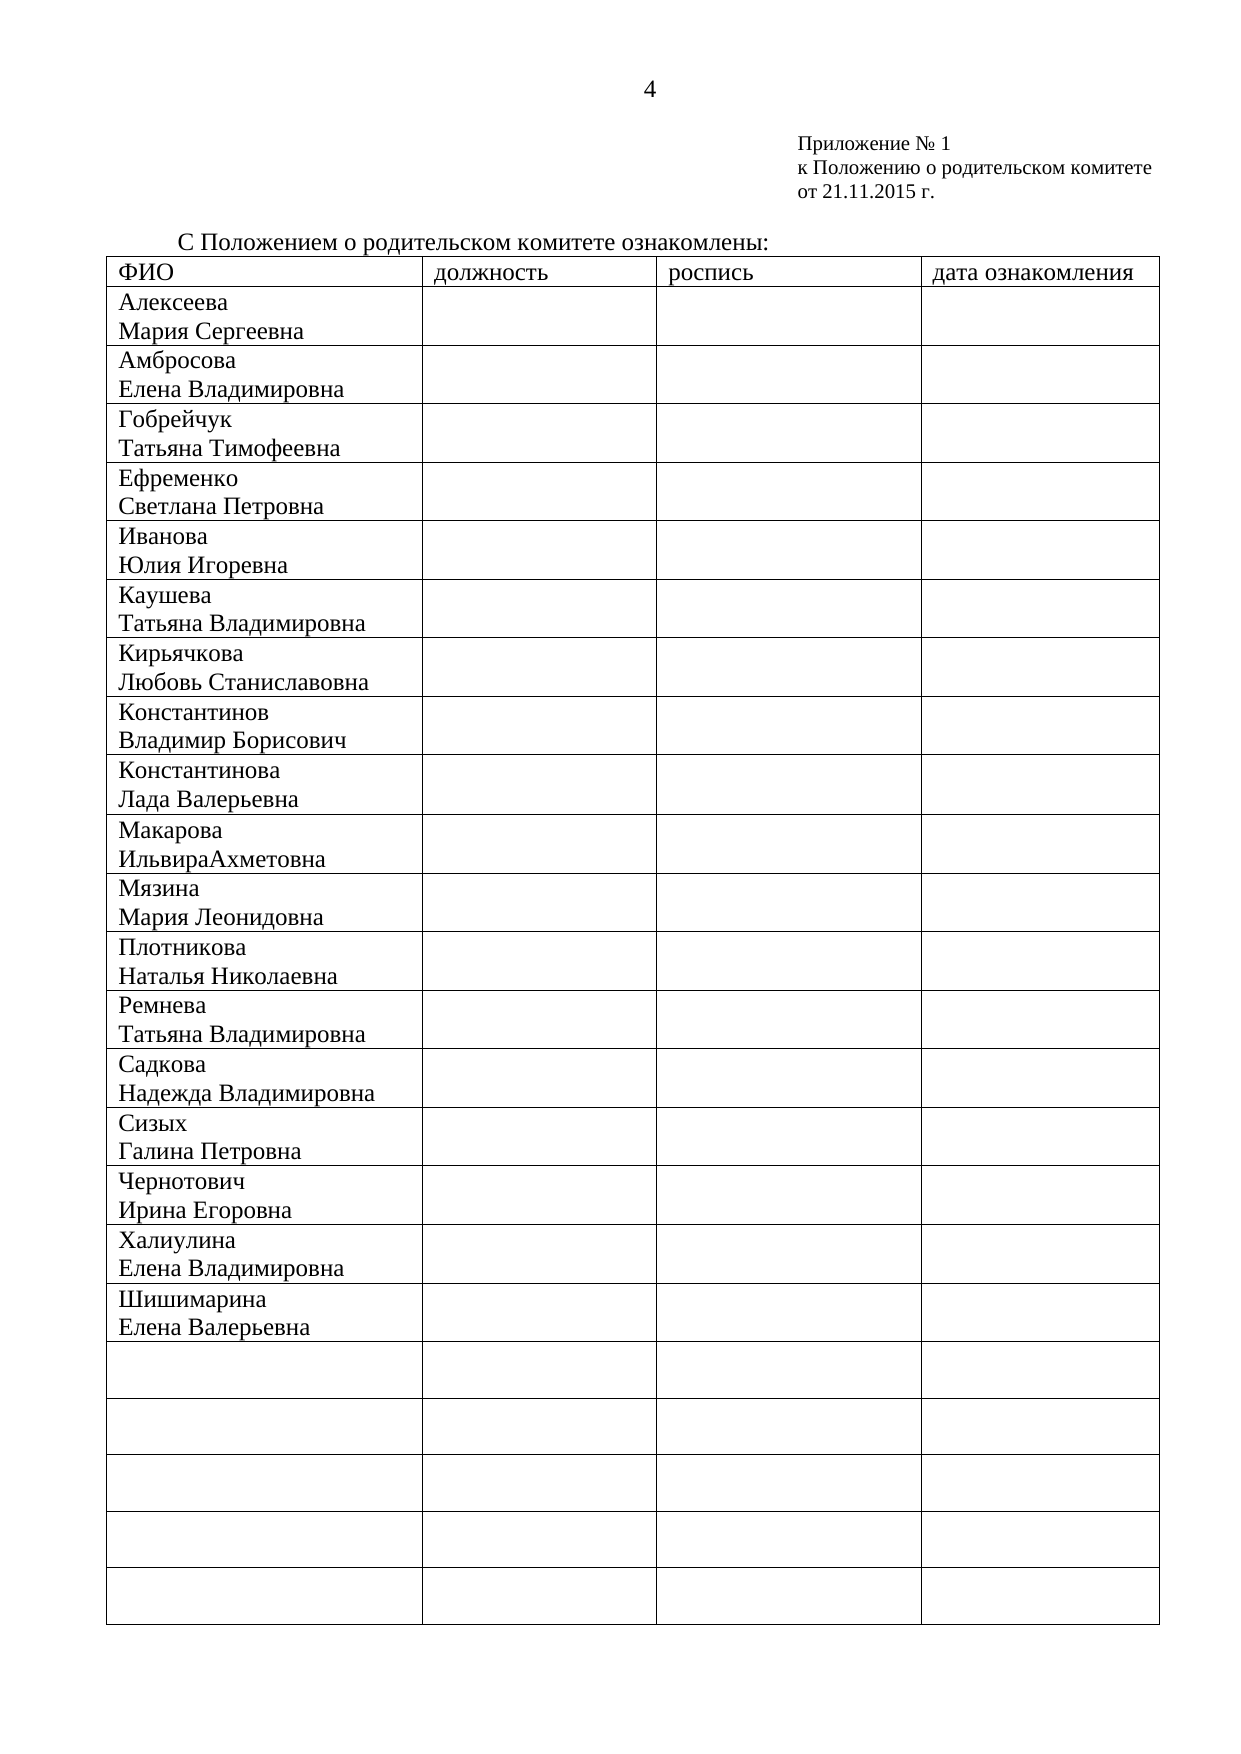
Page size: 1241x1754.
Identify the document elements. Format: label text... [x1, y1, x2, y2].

table_cell [423, 638, 656, 696]
table_cell [423, 815, 656, 872]
table_cell Ефременко Светлана Петровна [107, 463, 422, 520]
table_cell [657, 1108, 921, 1165]
table_header дата ознакомления [922, 257, 1159, 286]
table_cell [922, 1399, 1159, 1454]
table_cell [922, 1049, 1159, 1107]
table_cell [423, 932, 656, 989]
table_cell [423, 346, 656, 403]
table_cell Плотникова Наталья Николаевна [107, 932, 422, 989]
table_cell [657, 346, 921, 403]
table_cell [922, 1108, 1159, 1165]
table_cell [657, 580, 921, 637]
table_cell [657, 638, 921, 696]
table_cell Макарова ИльвираАхметовна [107, 815, 422, 872]
table_cell [423, 874, 656, 931]
table_cell [922, 1342, 1159, 1398]
table_cell [423, 755, 656, 814]
table_cell [922, 580, 1159, 637]
table_cell [922, 1284, 1159, 1341]
table_cell [657, 697, 921, 754]
table_cell Константинов Владимир Борисович [107, 697, 422, 754]
table_cell [423, 1284, 656, 1341]
table_cell Сизых Галина Петровна [107, 1108, 422, 1165]
table_cell [423, 1399, 656, 1454]
table_cell Кирьячкова Любовь Станиславовна [107, 638, 422, 696]
table_cell [423, 991, 656, 1048]
table_cell [107, 1568, 422, 1623]
table_cell [657, 1049, 921, 1107]
table_cell [423, 1225, 656, 1283]
table_cell [423, 1342, 656, 1398]
table_cell [423, 404, 656, 462]
table_cell [423, 521, 656, 579]
table_cell [657, 815, 921, 872]
table_cell [423, 697, 656, 754]
table_cell [657, 1568, 921, 1623]
text Приложение № 1 [797, 131, 1181, 155]
table_cell [922, 991, 1159, 1048]
table_cell [107, 1512, 422, 1567]
table_cell [423, 1108, 656, 1165]
table_cell [423, 1512, 656, 1567]
table_cell [922, 638, 1159, 696]
table_cell [657, 1399, 921, 1454]
table_cell [922, 1512, 1159, 1567]
table_cell Шишимарина Елена Валерьевна [107, 1284, 422, 1341]
table_cell [657, 1225, 921, 1283]
table_cell Константинова Лада Валерьевна [107, 755, 422, 814]
table_cell [657, 1166, 921, 1224]
table_cell [107, 1342, 422, 1398]
table_cell [423, 1049, 656, 1107]
table_cell Амбросова Елена Владимировна [107, 346, 422, 403]
table_cell [657, 1512, 921, 1567]
table_cell [922, 874, 1159, 931]
table_cell [657, 1284, 921, 1341]
table_header должность [423, 257, 656, 286]
table_cell [657, 755, 921, 814]
table_cell Алексеева Мария Сергеевна [107, 287, 422, 344]
table_cell Мязина Мария Леонидовна [107, 874, 422, 931]
table_cell Чернотович Ирина Егоровна [107, 1166, 422, 1224]
table_cell [922, 404, 1159, 462]
table_cell [922, 1166, 1159, 1224]
table_cell [657, 521, 921, 579]
table_cell [657, 404, 921, 462]
table_cell [657, 991, 921, 1048]
table_cell [423, 1166, 656, 1224]
table_cell [423, 463, 656, 520]
table_cell [423, 580, 656, 637]
table_cell [922, 346, 1159, 403]
table_cell [922, 1455, 1159, 1511]
table_cell [922, 1568, 1159, 1623]
table_cell Садкова Надежда Владимировна [107, 1049, 422, 1107]
text от 21.11.2015 г. [797, 179, 1181, 203]
table_cell Каушева Татьяна Владимировна [107, 580, 422, 637]
table_cell Халиулина Елена Владимировна [107, 1225, 422, 1283]
table_header ФИО [107, 257, 422, 286]
table_cell [107, 1399, 422, 1454]
table_cell [922, 287, 1159, 344]
table_cell Иванова Юлия Игоревна [107, 521, 422, 579]
table_cell [657, 932, 921, 989]
table_cell [107, 1455, 422, 1511]
table_cell [922, 815, 1159, 872]
table_cell [423, 1455, 656, 1511]
table_cell [922, 463, 1159, 520]
text С Положением о родительском комитете ознакомлены: [118, 227, 1181, 256]
table_cell [922, 755, 1159, 814]
table_cell [657, 287, 921, 344]
table_cell [423, 287, 656, 344]
table_cell [657, 1455, 921, 1511]
table_cell [922, 521, 1159, 579]
table_header роспись [657, 257, 921, 286]
text к Положению о родительском комитете [797, 155, 1181, 179]
table_cell [657, 1342, 921, 1398]
table_cell [922, 932, 1159, 989]
table_cell [922, 1225, 1159, 1283]
table_cell [423, 1568, 656, 1623]
table_cell [657, 463, 921, 520]
table_cell [657, 874, 921, 931]
table_cell Ремнева Татьяна Владимировна [107, 991, 422, 1048]
table_cell Гобрейчук Татьяна Тимофеевна [107, 404, 422, 462]
table_cell [922, 697, 1159, 754]
